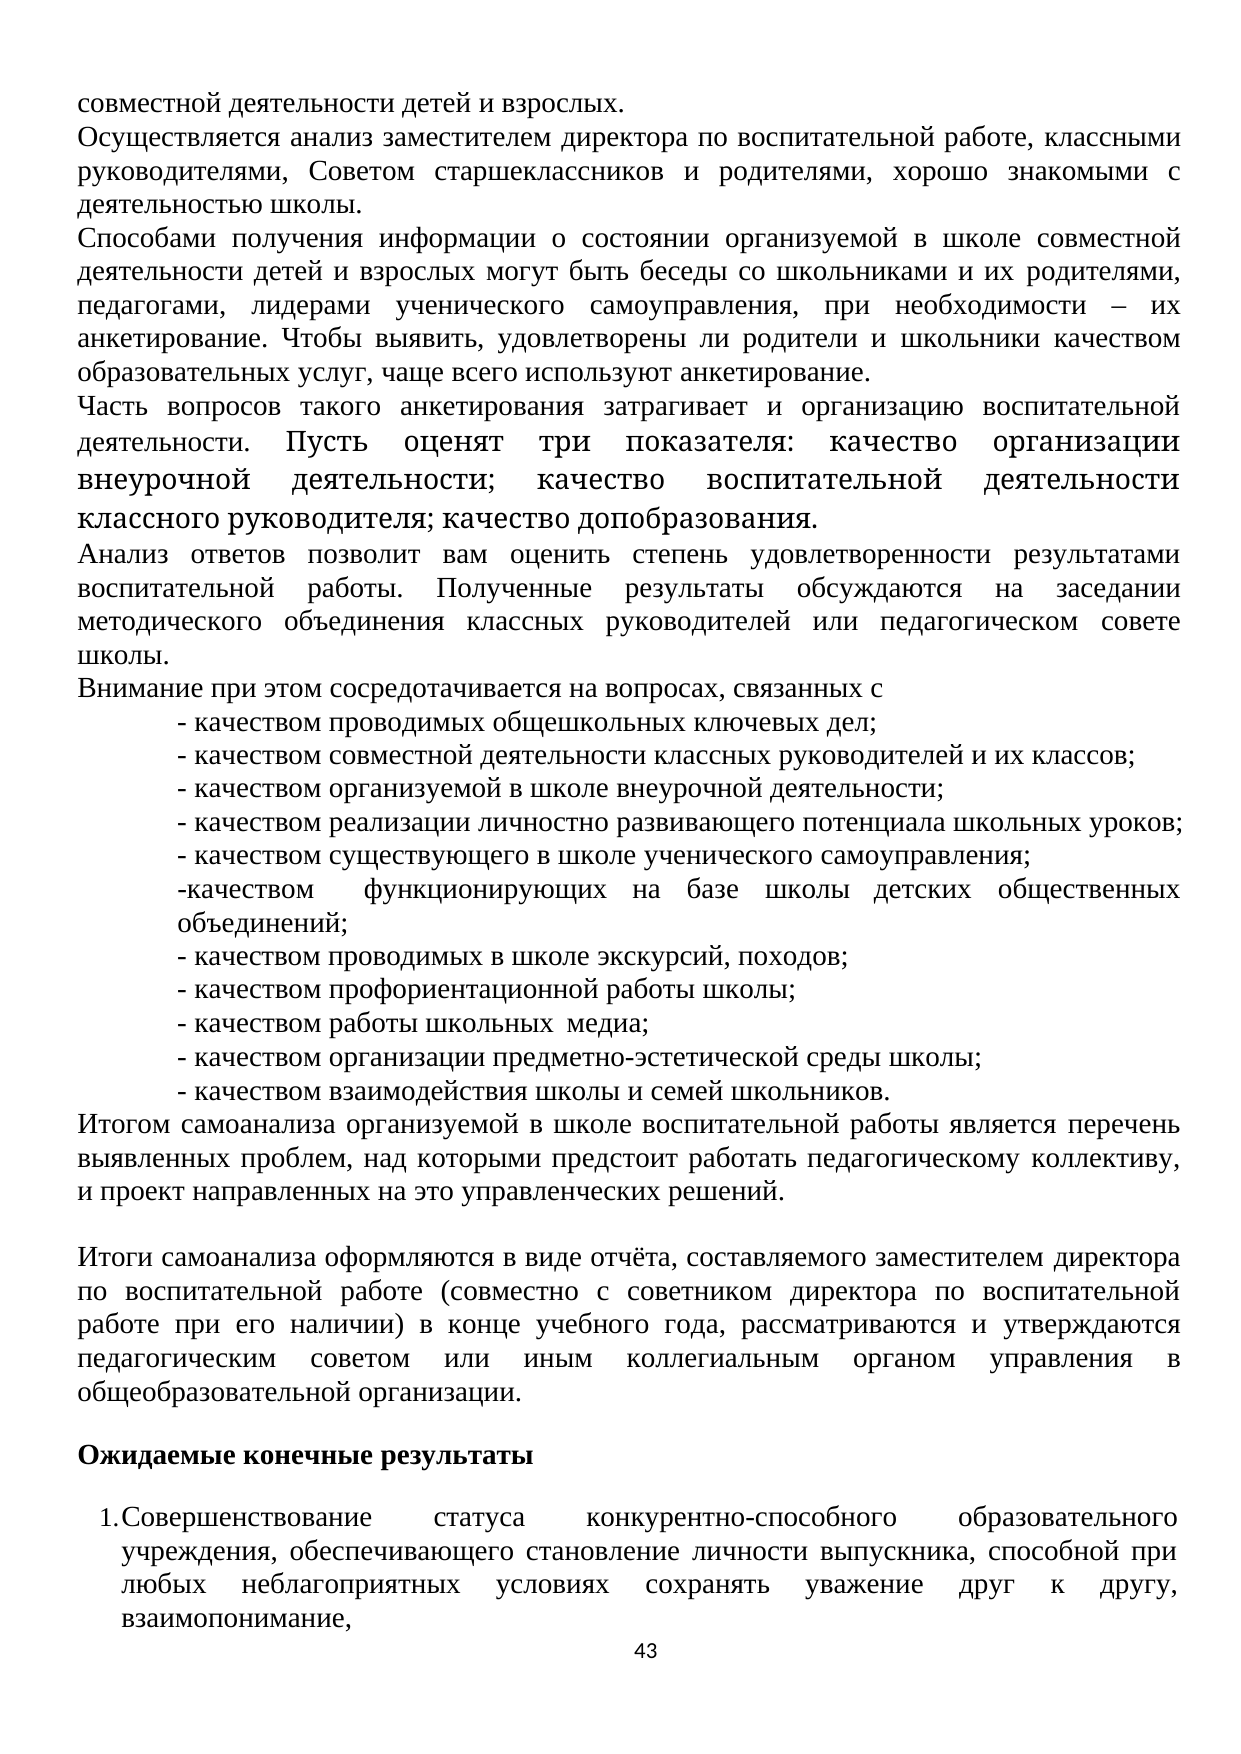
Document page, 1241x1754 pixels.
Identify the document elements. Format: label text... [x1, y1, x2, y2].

text Способами получения информации о состоянии организуемой в школе совместной деятельности детей и взрослых могут быть беседы со школьниками и их родителями, педагогами, лидерами ученического самоуправления, при необходимости – их анкетирование. Чтобы выявить, удовлетворены ли родители и школьники качеством образовательных услуг, чаще всего используют анкетирование. [77, 220, 1181, 388]
list качеством работы школьных медиа; [177, 1006, 1194, 1039]
list качеством реализации личностно развивающего потенциала школьных уроков; [177, 804, 1194, 838]
text совместной деятельности детей и взрослых. [77, 86, 1194, 119]
list качеством организуемой в школе внеурочной деятельности; [177, 771, 1194, 804]
text Итогом самоанализа организуемой в школе воспитательной работы является перечень выявленных проблем, над которыми предстоит работать педагогическому коллективу, и проект направленных на это управленческих решений. [77, 1106, 1180, 1207]
list качеством существующего в школе ученического самоуправления; [177, 838, 1194, 872]
text Итоги самоанализа оформляются в виде отчёта, составляемого заместителем директора по воспитательной работе (совместно с советником директора по воспитательной работе при его наличии) в конце учебного года, рассматриваются и утверждаются педагогическим советом или иным коллегиальным органом управления в общеобразовательной организации. [77, 1239, 1181, 1407]
list Совершенствование статуса конкурентно-способного образовательного учреждения, обеспечивающего становление личности выпускника, способной при любых неблагоприятных условиях сохранять уважение друг к другу, взаимопонимание, [99, 1499, 1178, 1633]
list качеством проводимых в школе экскурсий, походов; [177, 939, 1194, 972]
text Осуществляется анализ заместителем директора по воспитательной работе, классными руководителями, Советом старшеклассников и родителями, хорошо знакомыми с деятельностью школы. [77, 119, 1181, 220]
text -качеством функционирующих на базе школы детских общественных объединений; [177, 872, 1181, 939]
list качеством проводимых общешкольных ключевых дел; [177, 704, 1194, 737]
text Анализ ответов позволит вам оценить степень удовлетворенности результатами воспитательной работы. Полученные результаты обсуждаются на заседании методического объединения классных руководителей или педагогическом совете школы. [77, 536, 1181, 670]
text Часть вопросов такого анкетирования затрагивает и организацию воспитательной деятельности. Пусть оценят три показателя: качество организации внеурочной деятельности; качество воспитательной деятельности классного руководителя; качество допобразования. [77, 388, 1180, 536]
list качеством взаимодействия школы и семей школьников. [177, 1073, 1194, 1106]
list качеством профориентационной работы школы; [177, 972, 1194, 1006]
list качеством организации предметно-эстетической среды школы; [177, 1039, 1194, 1073]
text Внимание при этом сосредотачивается на вопросах, связанных с [77, 670, 1194, 704]
list качеством совместной деятельности классных руководителей и их классов; [177, 737, 1194, 771]
text Ожидаемые конечные результаты [77, 1437, 1194, 1471]
